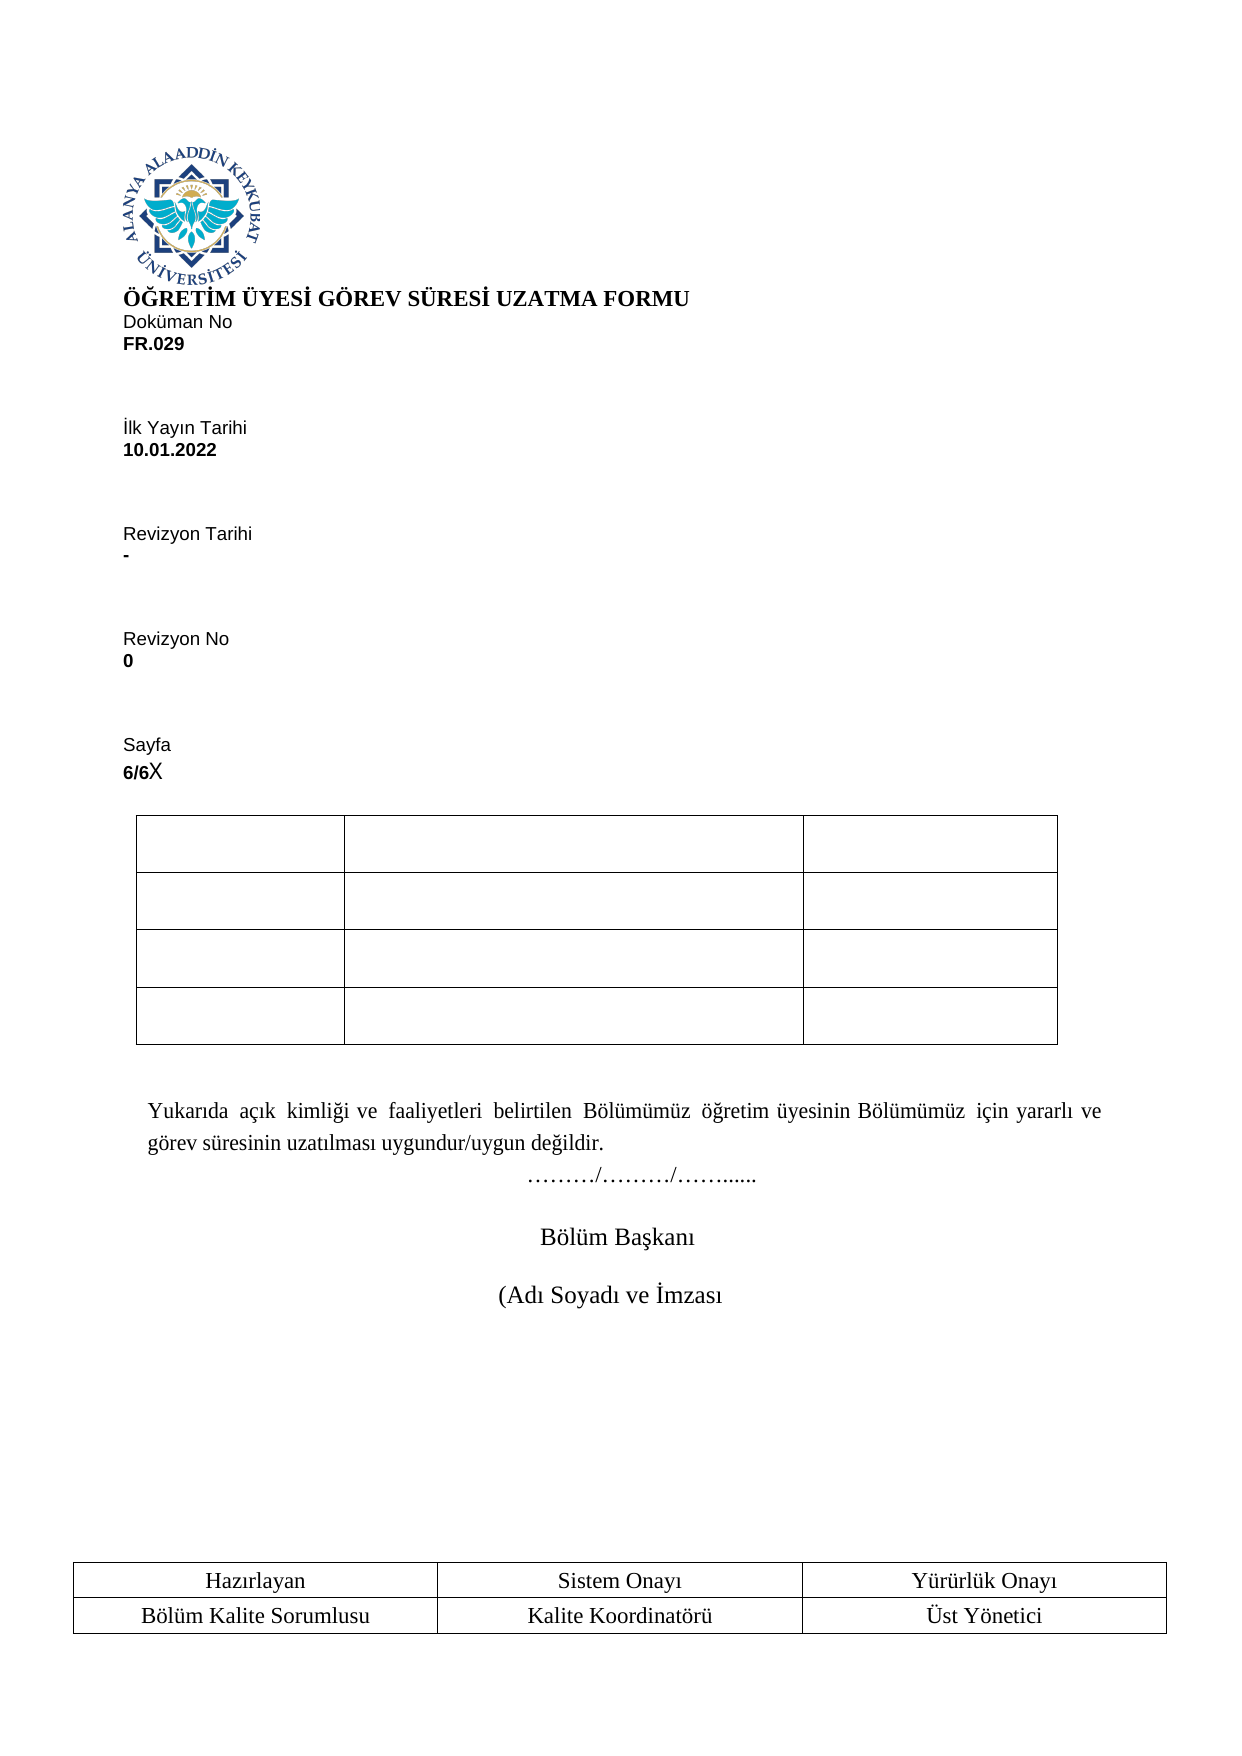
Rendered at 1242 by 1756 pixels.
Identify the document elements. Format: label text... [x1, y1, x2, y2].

text ………/………/……...... [526, 1161, 1117, 1188]
table_cell [804, 930, 1057, 987]
table_cell [345, 988, 803, 1044]
table_cell [137, 988, 344, 1044]
table_cell [804, 873, 1057, 929]
table_cell [137, 816, 344, 872]
picture [122, 147, 260, 285]
table_cell [345, 816, 803, 872]
table_cell [345, 873, 803, 929]
text Bölüm Başkanı (Adı Soyadı ve İmzası [498, 1222, 745, 1309]
table_cell [804, 988, 1057, 1044]
table_cell [137, 873, 344, 929]
table_cell [804, 816, 1057, 872]
table_cell [345, 930, 803, 987]
text Yukarıda açık kimliği ve faaliyetleri belirtilen Bölümümüz öğretim üyesinin Bölümümüz için yararlı ve görev süresinin uzatılması uygundur/uygun değildir. [147, 1097, 1117, 1156]
table_cell [137, 930, 344, 987]
